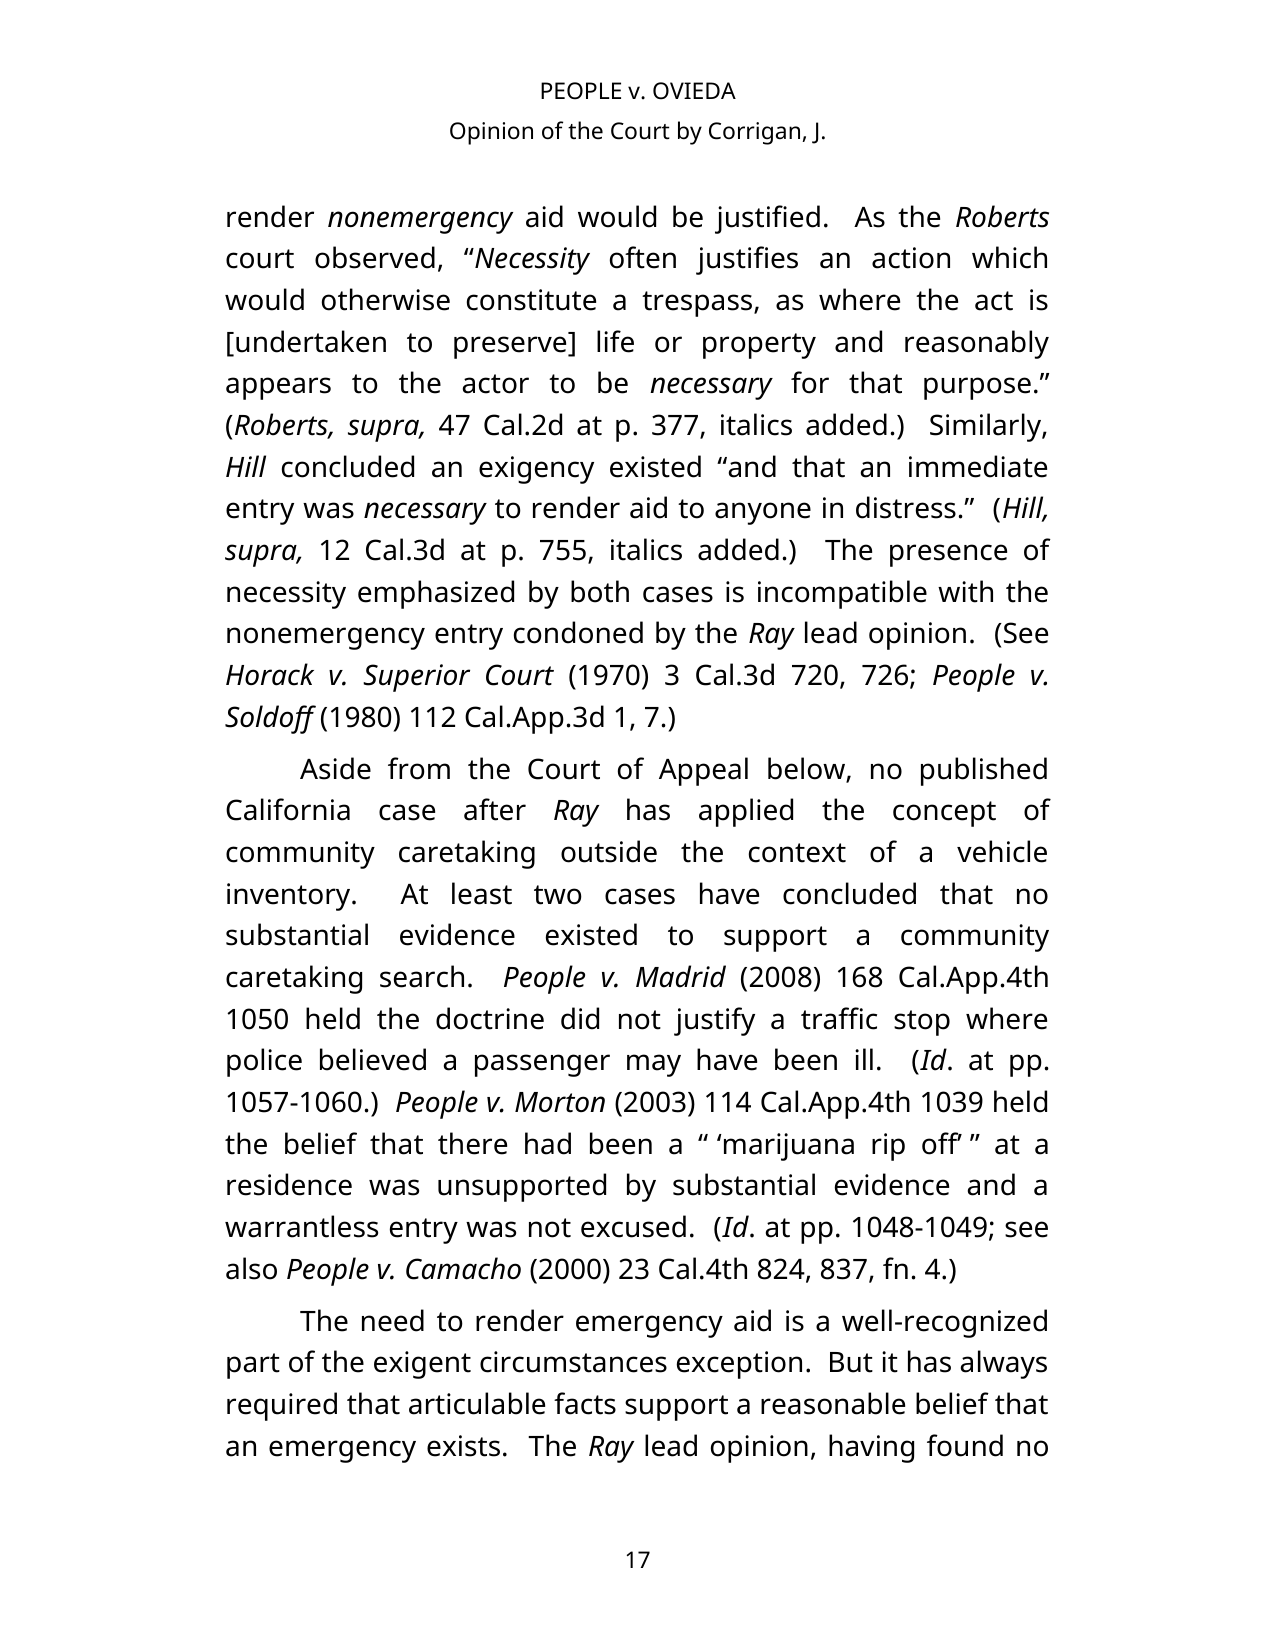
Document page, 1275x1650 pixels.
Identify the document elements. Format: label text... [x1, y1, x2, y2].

text Aside from the Court of Appeal below, no published California case after Ray has applied the concept of community caretaking outside the context of a vehicle inventory. At least two cases have concluded that no substantial evidence existed to support a community caretaking search. People v. Madrid (2008) 168 Cal.App.4th 1050 held the doctrine did not justify a traffic stop where police believed a passenger may have been ill. (Id. at pp. 1057-1060.) People v. Morton (2003) 114 Cal.App.4th 1039 held the belief that there had been a “ ‘marijuana rip off’ ” at a residence was unsupported by substantial evidence and a warrantless entry was not excused. (Id. at pp. 1048-1049; see also People v. Camacho (2000) 23 Cal.4th 824, 837, fn. 4.) [225, 746, 1050, 1287]
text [225, 1298, 1050, 1464]
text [225, 194, 1050, 735]
